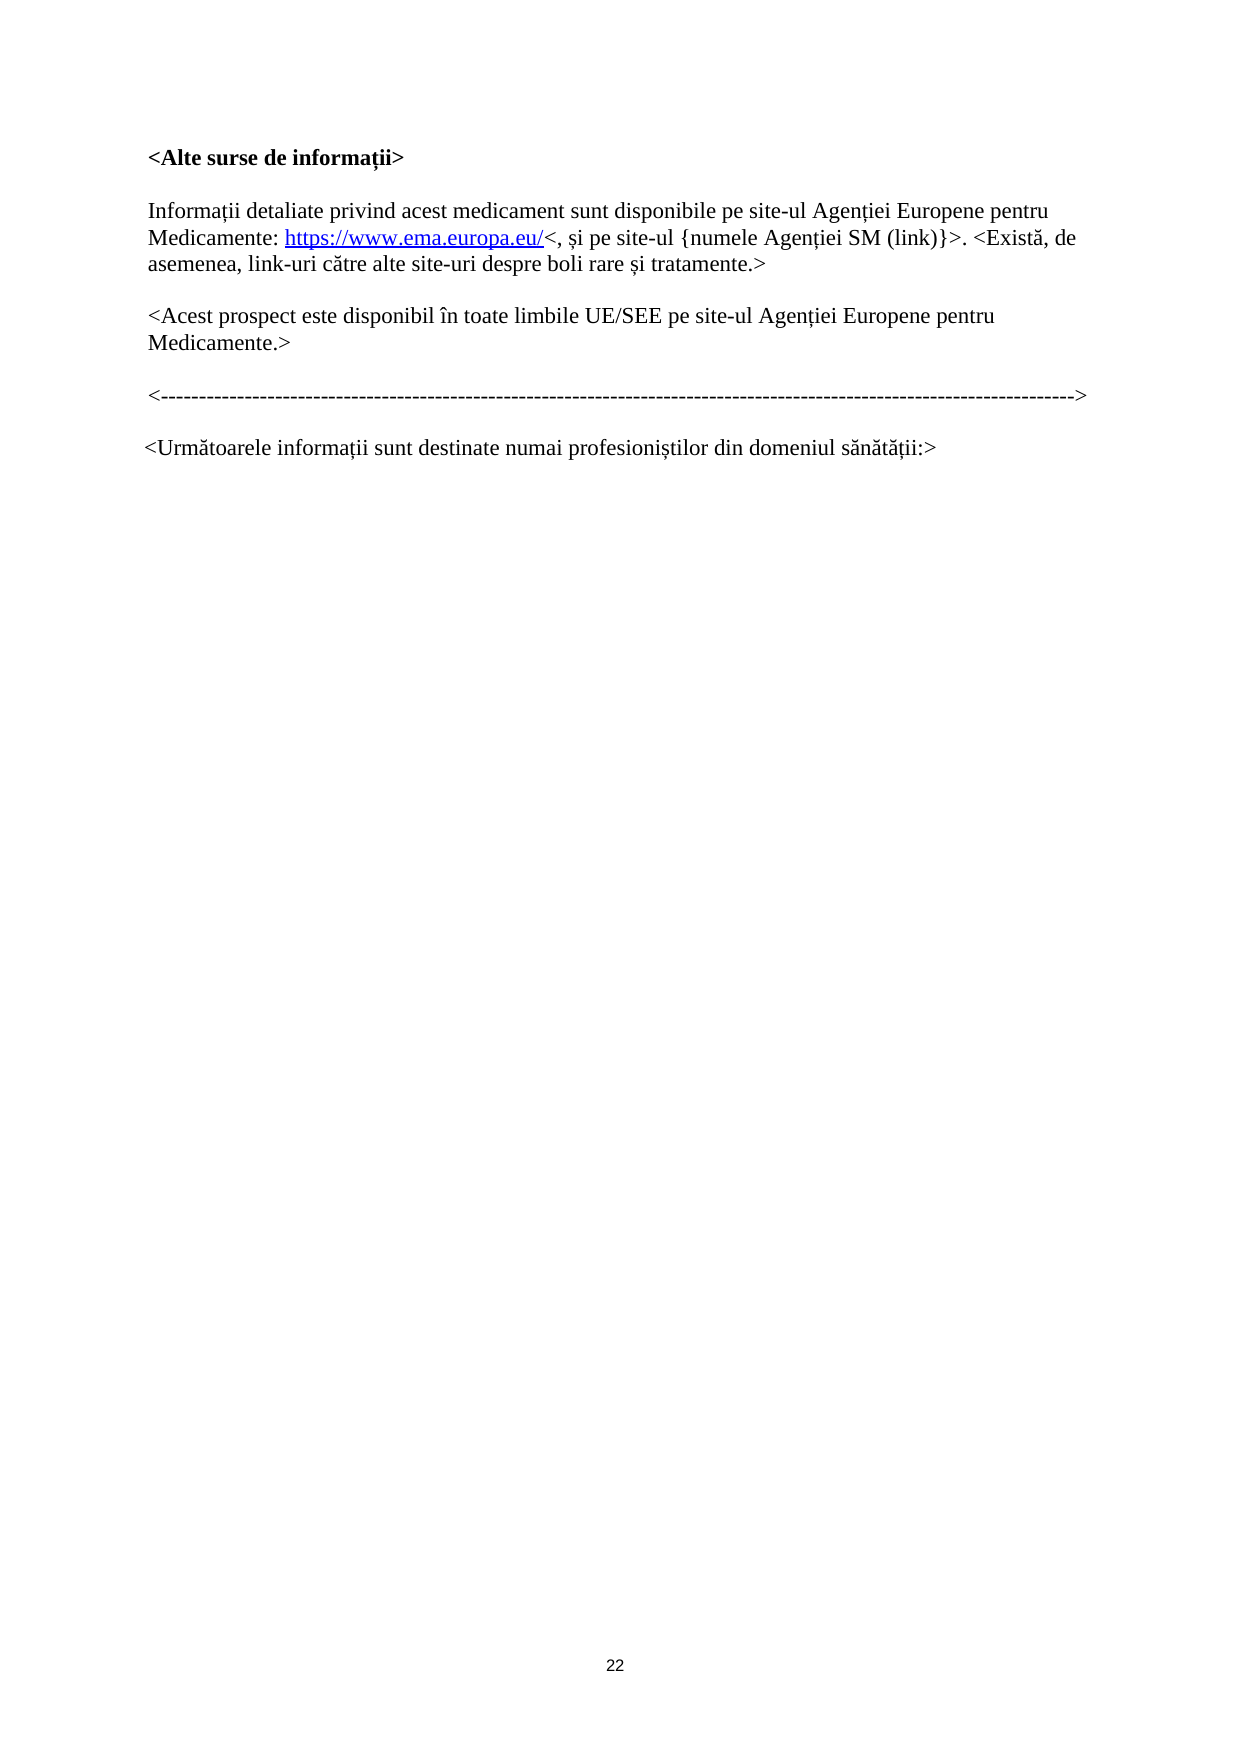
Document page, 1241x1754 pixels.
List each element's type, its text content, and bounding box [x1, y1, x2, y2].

list Informații detaliate privind acest medicament sunt disponibile pe site-ul Agenției Europene pentru Medicamente: https://www.ema.europa.eu/<, și pe site-ul {numele Agenției SM (link)}>. <Există, de asemenea, link-uri către alte site-uri despre boli rare și tratamente.> [148, 197, 1093, 276]
list <Alte surse de informații> [148, 144, 1093, 171]
list <Următoarele informații sunt destinate numai profesioniștilor din domeniul sănătății:> [144, 434, 1095, 461]
list <Acest prospect este disponibil în toate limbile UE/SEE pe site-ul Agenției Europene pentru Medicamente.> [148, 303, 1093, 355]
list <------------------------------------------------------------------------------------------------------------------------> [148, 382, 1093, 408]
